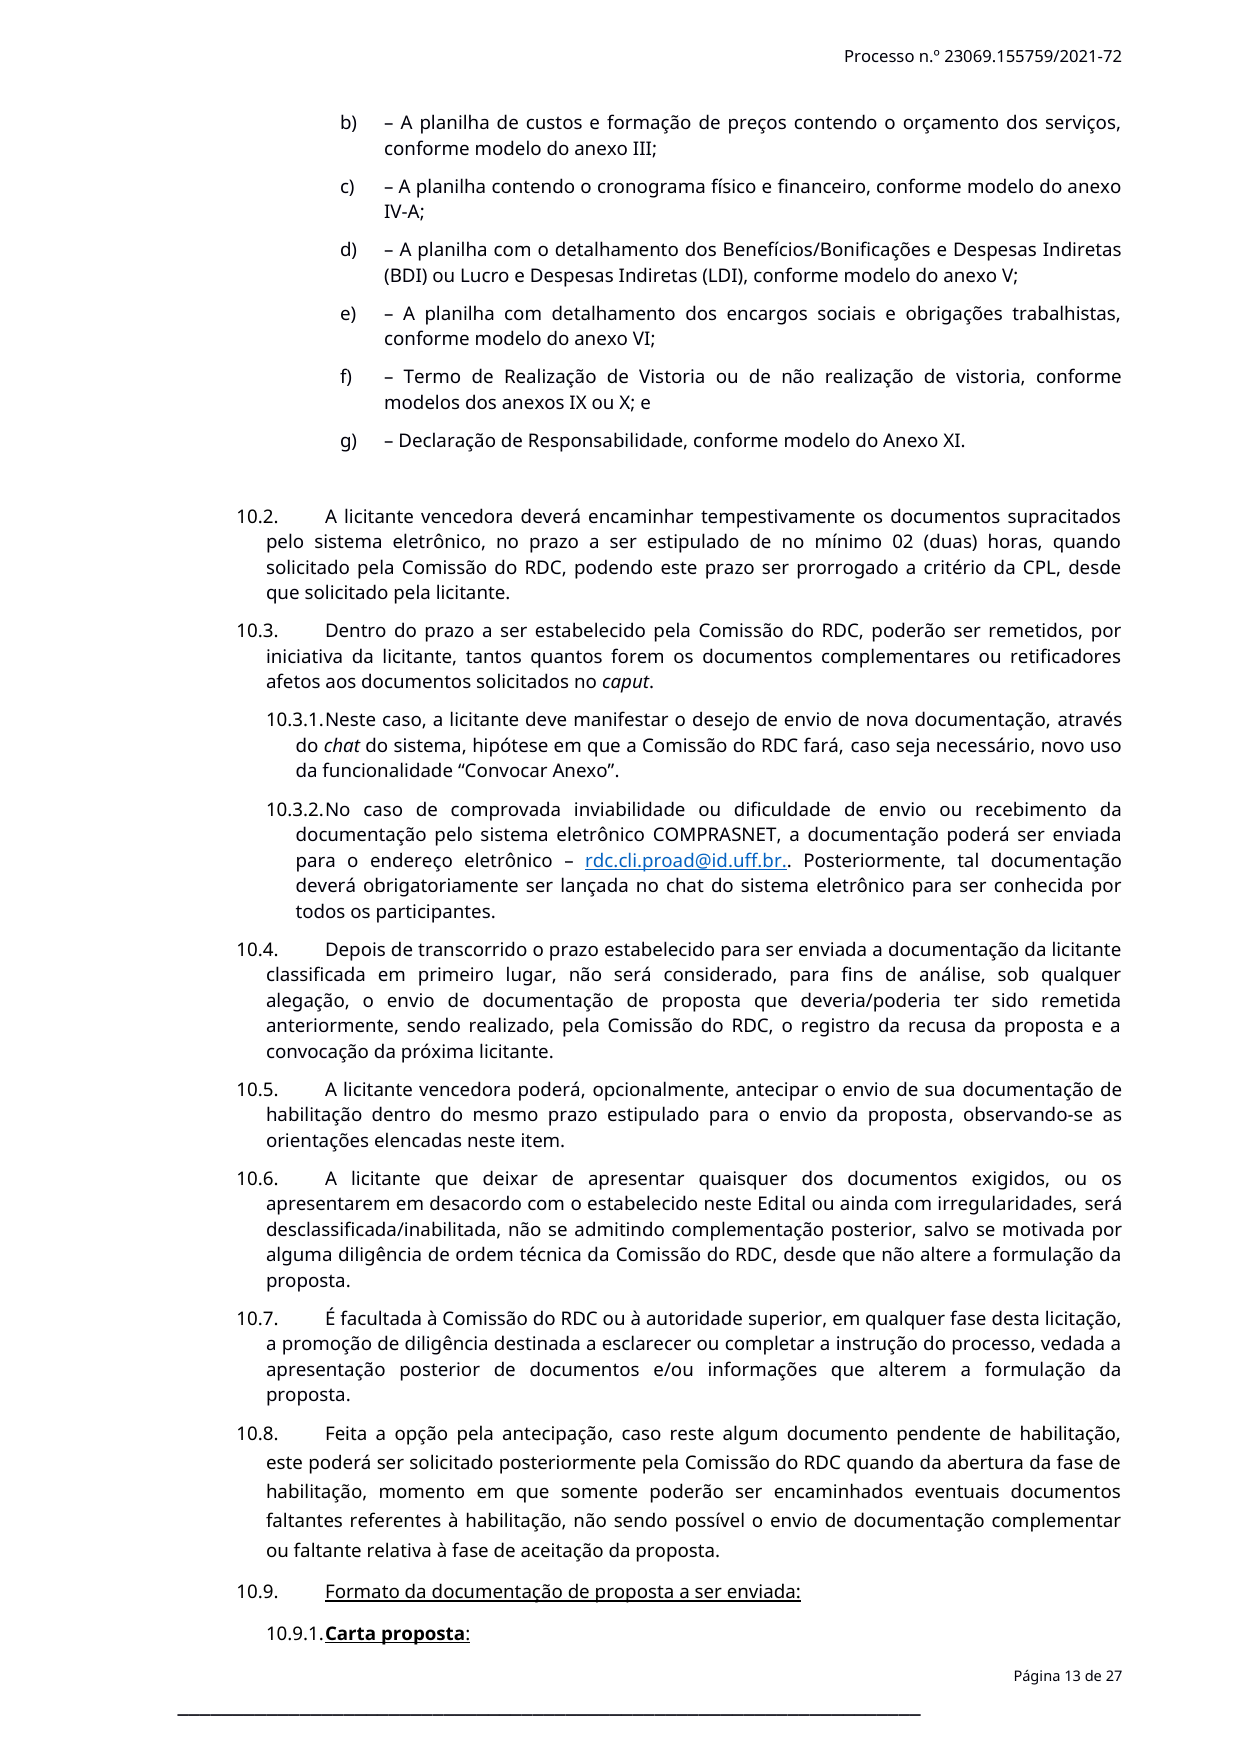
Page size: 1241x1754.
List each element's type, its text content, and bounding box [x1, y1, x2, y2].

list No caso de comprovada inviabilidade ou dificuldade de envio ou recebimento da documentação pelo sistema eletrônico COMPRASNET, a documentação poderá ser enviada para o endereço eletrônico – rdc.cli.proad@id.uff.br.. Posteriormente, tal documentação deverá obrigatoriamente ser lançada no chat do sistema eletrônico para ser conhecida por todos os participantes. [266, 796, 1122, 923]
list Formato da documentação de proposta a ser enviada: [236, 1578, 1122, 1604]
list É facultada à Comissão do RDC ou à autoridade superior, em qualquer fase desta licitação, a promoção de diligência destinada a esclarecer ou completar a instrução do processo, vedada a apresentação posterior de documentos e/ou informações que alterem a formulação da proposta. [236, 1305, 1122, 1407]
list – Termo de Realização de Vistoria ou de não realização de vistoria, conforme modelos dos anexos IX ou X; e [340, 363, 1122, 414]
list A licitante vencedora poderá, opcionalmente, antecipar o envio de sua documentação de habilitação dentro do mesmo prazo estipulado para o envio da proposta, observando-se as orientações elencadas neste item. [236, 1076, 1122, 1153]
list Depois de transcorrido o prazo estabelecido para ser enviada a documentação da licitante classificada em primeiro lugar, não será considerado, para fins de análise, sob qualquer alegação, o envio de documentação de proposta que deveria/poderia ter sido remetida anteriormente, sendo realizado, pela Comissão do RDC, o registro da recusa da proposta e a convocação da próxima licitante. [236, 936, 1122, 1063]
list – A planilha com o detalhamento dos Benefícios/Bonificações e Despesas Indiretas (BDI) ou Lucro e Despesas Indiretas (LDI), conforme modelo do anexo V; [340, 236, 1122, 287]
list A licitante que deixar de apresentar quaisquer dos documentos exigidos, ou os apresentarem em desacordo com o estabelecido neste Edital ou ainda com irregularidades, será desclassificada/inabilitada, não se admitindo complementação posterior, salvo se motivada por alguma diligência de ordem técnica da Comissão do RDC, desde que não altere a formulação da proposta. [236, 1165, 1122, 1293]
list Dentro do prazo a ser estabelecido pela Comissão do RDC, poderão ser remetidos, por iniciativa da licitante, tantos quantos forem os documentos complementares ou retificadores afetos aos documentos solicitados no caput. [236, 618, 1122, 694]
list – A planilha com detalhamento dos encargos sociais e obrigações trabalhistas, conforme modelo do anexo VI; [340, 300, 1122, 351]
list – A planilha contendo o cronograma físico e financeiro, conforme modelo do anexo IV-A; [340, 173, 1122, 224]
list – Declaração de Responsabilidade, conforme modelo do Anexo XI. [340, 427, 1122, 453]
list – A planilha de custos e formação de preços contendo o orçamento dos serviços, conforme modelo do anexo III; [340, 109, 1122, 160]
list Carta proposta: [266, 1620, 1122, 1646]
list Feita a opção pela antecipação, caso reste algum documento pendente de habilitação, este poderá ser solicitado posteriormente pela Comissão do RDC quando da abertura da fase de habilitação, momento em que somente poderão ser encaminhados eventuais documentos faltantes referentes à habilitação, não sendo possível o envio de documentação complementar ou faltante relativa à fase de aceitação da proposta. [236, 1420, 1122, 1562]
list A licitante vencedora deverá encaminhar tempestivamente os documentos supracitados pelo sistema eletrônico, no prazo a ser estipulado de no mínimo 02 (duas) horas, quando solicitado pela Comissão do RDC, podendo este prazo ser prorrogado a critério da CPL, desde que solicitado pela licitante. [236, 503, 1122, 605]
list Neste caso, a licitante deve manifestar o desejo de envio de nova documentação, através do chat do sistema, hipótese em que a Comissão do RDC fará, caso seja necessário, novo uso da funcionalidade “Convocar Anexo”. [266, 707, 1122, 783]
